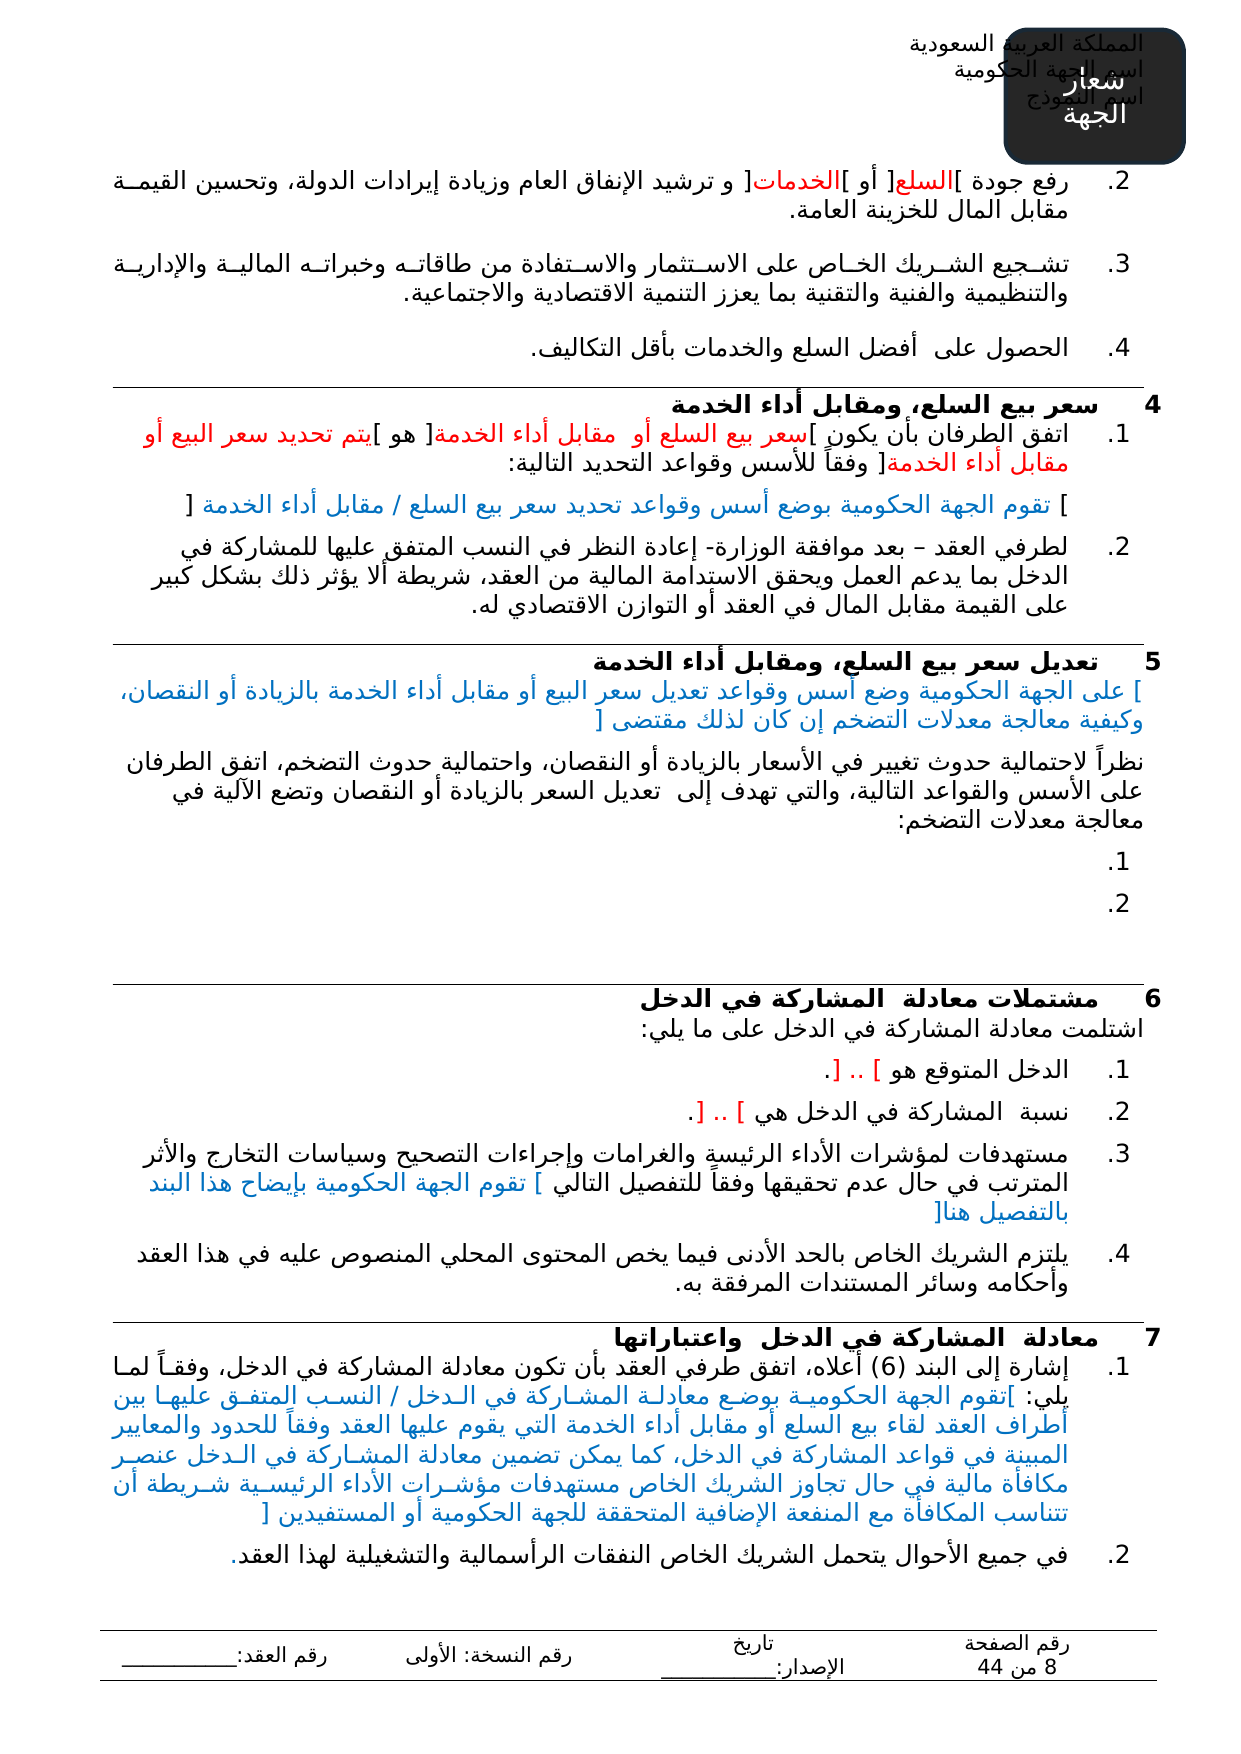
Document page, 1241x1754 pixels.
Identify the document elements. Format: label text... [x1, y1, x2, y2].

text اشتلمت معادلة المشاركة في الدخل على ما يلي: [112, 1014, 1144, 1043]
text ] تقوم الجهة الحكومية بوضع أسس وقواعد تحديد سعر بيع السلع / مقابل أداء الخدمة [ [112, 490, 1069, 519]
list مستهدفات لمؤشرات الأداء الرئيسة والغرامات وإجراءات التصحيح وسياسات التخارج والأثر المترتب في حال عدم تحقيقها وفقاً للتفصيل التالي ] تقوم الجهة الحكومية بإيضاح هذا البند بالتفصيل هنا[ [112, 1139, 1107, 1226]
text ] على الجهة الحكومية وضع أسس وقواعد تعديل سعر البيع أو مقابل أداء الخدمة بالزيادة أو النقصان، وكيفية معالجة معدلات التضخم إن كان لذلك مقتضى [ [112, 676, 1144, 735]
list في جميع الأحوال يتحمل الشريك الخاص النفقات الرأسمالية والتشغيلية لهذا العقد. [112, 1540, 1107, 1569]
text نظراً لاحتمالية حدوث تغيير في الأسعار بالزيادة أو النقصان، واحتمالية حدوث التضخم، اتفق الطرفان على الأسس والقواعد التالية، والتي تهدف إلى تعديل السعر بالزيادة أو النقصان وتضع الآلية في معالجة معدلات التضخم: [112, 747, 1144, 835]
list نسبة المشاركة في الدخل هي ] .. [. [112, 1097, 1107, 1126]
list الحصول على أفضل السلع والخدمات بأقل التكاليف. [112, 333, 1107, 362]
list الدخل المتوقع هو ] .. [. [112, 1056, 1107, 1085]
list اتفق الطرفان بأن يكون ]سعر بيع السلع أو مقابل أداء الخدمة[ هو ]يتم تحديد سعر البيع أو مقابل أداء الخدمة[ وفقاً للأسس وقواعد التحديد التالية: [112, 419, 1107, 477]
list لطرفي العقد – بعد موافقة الوزارة- إعادة النظر في النسب المتفق عليها للمشاركة في الدخل بما يدعم العمل ويحقق الاستدامة المالية من العقد، شريطة ألا يؤثر ذلك بشكل كبير على القيمة مقابل المال في العقد أو التوازن الاقتصادي له. [112, 532, 1107, 619]
list إشارة إلى البند (6) أعلاه، اتفق طرفي العقد بأن تكون معادلة المشاركة في الدخل، وفقاً لما يلي: ]تقوم الجهة الحكومية بوضع معادلة المشاركة في الدخل / النسب المتفق عليها بين أطراف العقد لقاء بيع السلع أو مقابل أداء الخدمة التي يقوم عليها العقد وفقاً للحدود والمعايير المبينة في قواعد المشاركة في الدخل، كما يمكن تضمين معادلة المشاركة في الدخل عنصر مكافأة مالية في حال تجاوز الشريك الخاص مستهدفات مؤشرات الأداء الرئيسية شريطة أن تتناسب المكافأة مع المنفعة الإضافية المتحققة للجهة الحكومية أو المستفيدين [ [112, 1352, 1107, 1527]
list تشجيع الشريك الخاص على الاستثمار والاستفادة من طاقاته وخبراته المالية والإدارية والتنظيمية والفنية والتقنية بما يعزز التنمية الاقتصادية والاجتماعية. [112, 249, 1107, 308]
subtitle تعديل سعر بيع السلع، ومقابل أداء الخدمة [112, 645, 1144, 676]
subtitle سعر بيع السلع، ومقابل أداء الخدمة [112, 388, 1144, 419]
list يلتزم الشريك الخاص بالحد الأدنى فيما يخص المحتوى المحلي المنصوص عليه في هذا العقد وأحكامه وسائر المستندات المرفقة به. [112, 1239, 1107, 1297]
subtitle معادلة المشاركة في الدخل واعتباراتها [112, 1323, 1144, 1352]
list رفع جودة ]السلع[ أو ]الخدمات[ و ترشيد الإنفاق العام وزيادة إيرادات الدولة، وتحسين القيمة مقابل المال للخزينة العامة. [112, 166, 1107, 224]
subtitle مشتملات معادلة المشاركة في الدخل [112, 985, 1144, 1014]
